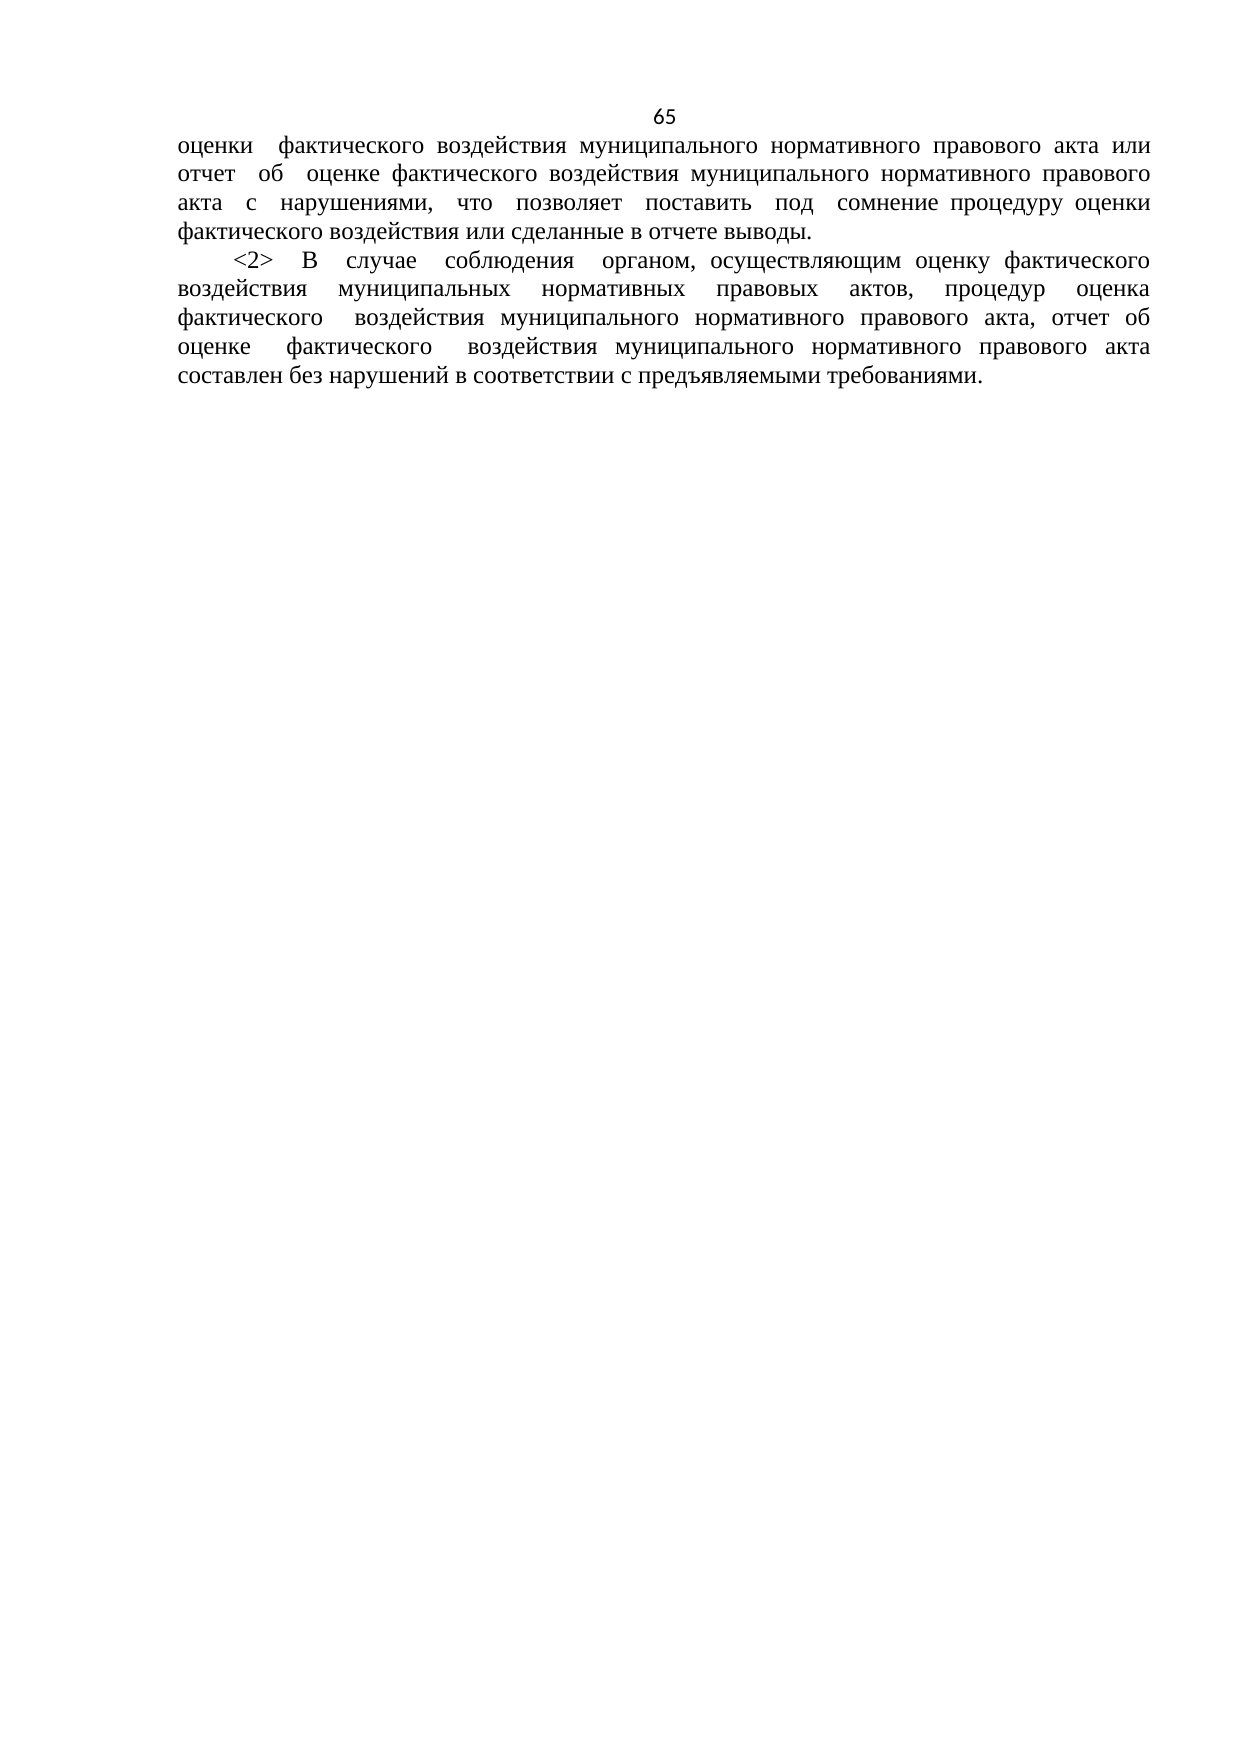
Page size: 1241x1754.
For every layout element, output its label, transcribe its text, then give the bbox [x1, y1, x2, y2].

text <2> В случае соблюдения органом, осуществляющим оценку фактического воздействия муниципальных нормативных правовых актов, процедур оценка фактического воздействия муниципального нормативного правового акта, отчет об оценке фактического воздействия муниципального нормативного правового акта составлен без нарушений в соответствии с предъявляемыми требованиями. [177, 245, 1152, 388]
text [177, 130, 1152, 245]
